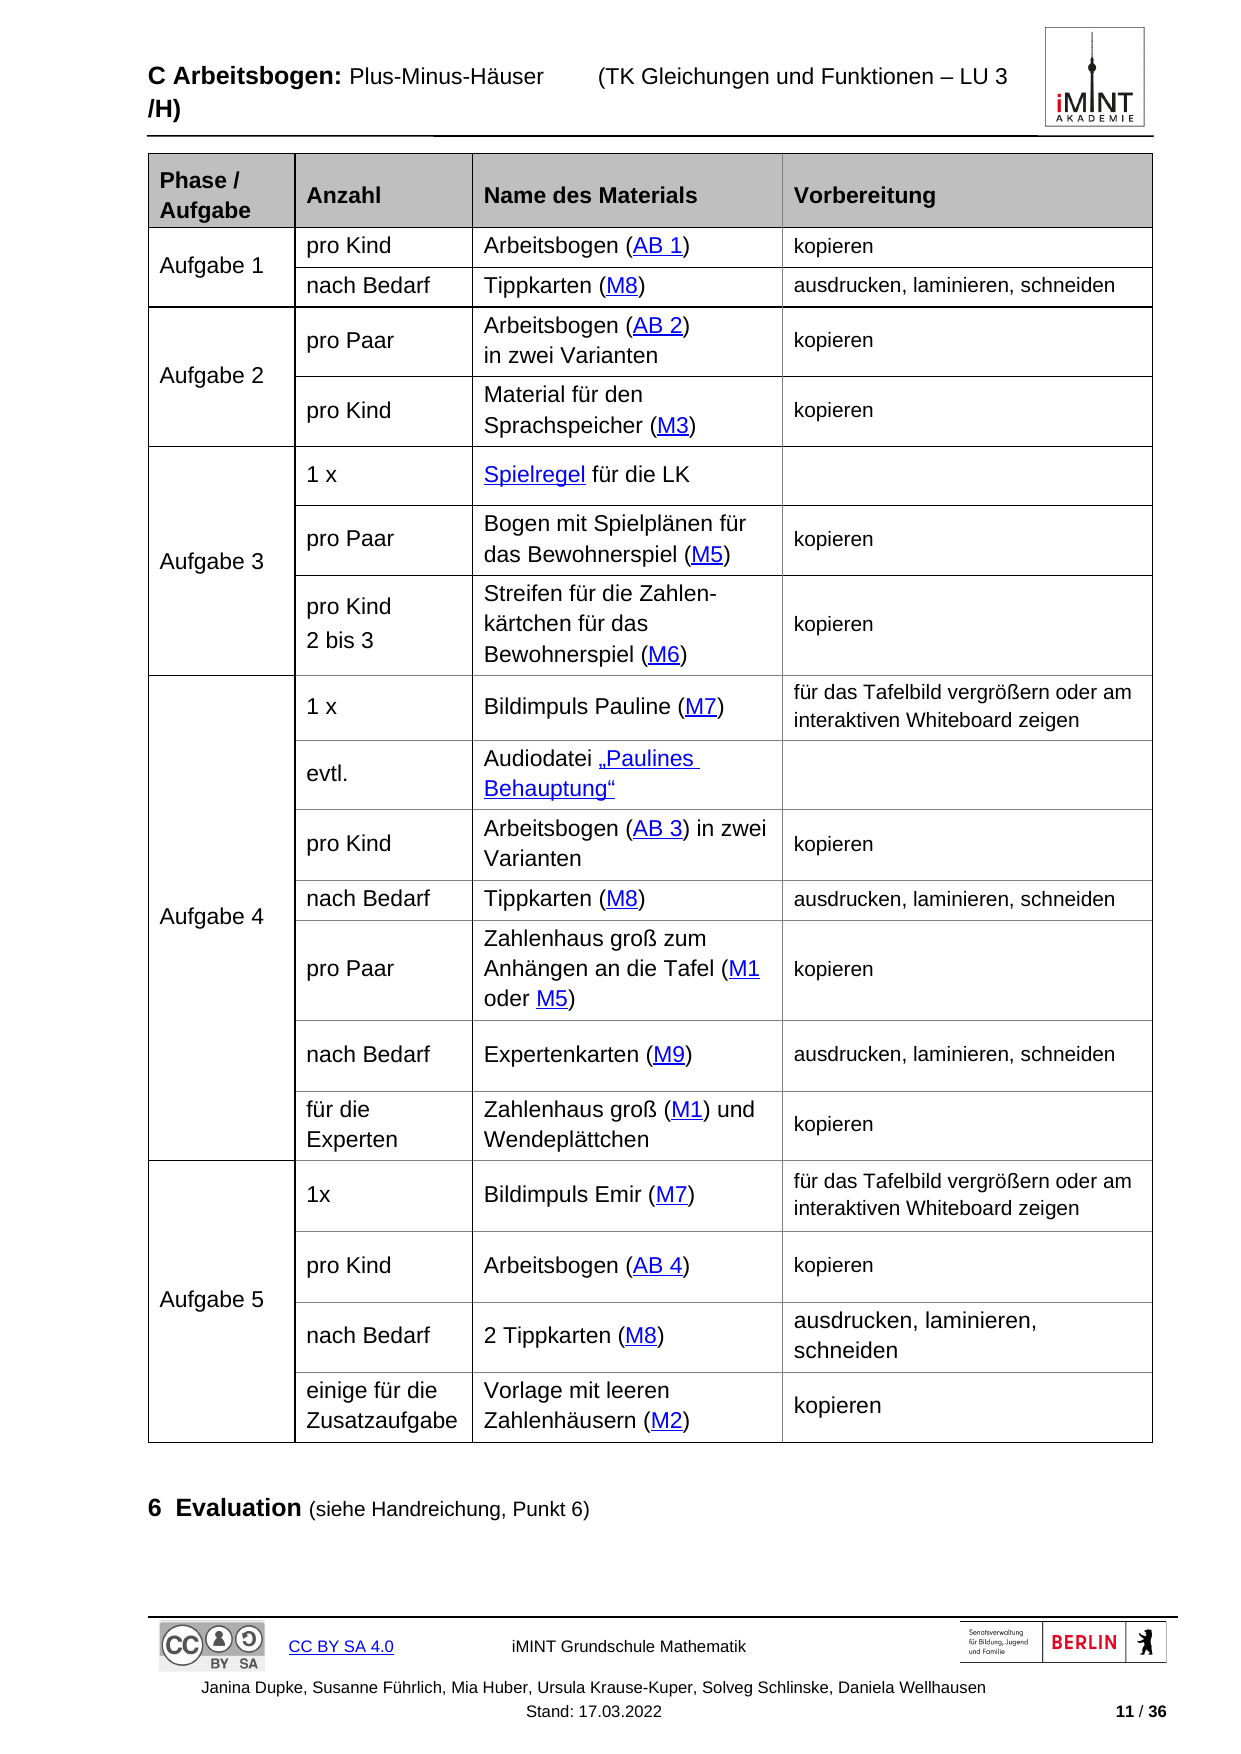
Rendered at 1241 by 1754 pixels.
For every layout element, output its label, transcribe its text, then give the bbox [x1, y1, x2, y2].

picture [158, 1620, 265, 1672]
table_cell kopieren [783, 228, 1152, 267]
table_cell Aufgabe 2 [149, 308, 294, 446]
table_cell Tippkarten (M8) [473, 268, 782, 306]
table_cell Streifen für die Zahlenkärtchen für das Bewohnerspiel (M6) [473, 576, 782, 675]
table_header Phase / Aufgabe [149, 154, 294, 227]
table_cell ausdrucken, laminieren, schneiden [783, 1021, 1152, 1091]
table_cell pro Kind 2 bis 3 [296, 576, 472, 675]
table_cell pro Paar [296, 506, 472, 575]
table_cell evtl. [296, 741, 472, 809]
table_cell einige für die Zusatzaufgabe [296, 1373, 472, 1442]
table_cell Aufgabe 4 [149, 676, 294, 1160]
table_cell kopieren [783, 1373, 1152, 1442]
table_cell Audiodatei „Paulines Behauptung“ [473, 741, 782, 809]
table_cell Material für den Sprachspeicher (M3) [473, 377, 782, 446]
table_cell [783, 447, 1152, 505]
table_cell kopieren [783, 506, 1152, 575]
table_cell Arbeitsbogen (AB 4) [473, 1232, 782, 1302]
table_cell nach Bedarf [296, 881, 472, 920]
table_cell Zahlenhaus groß zum Anhängen an die Tafel (M1 oder M5) [473, 921, 782, 1020]
table_cell kopieren [783, 1092, 1152, 1160]
table_cell pro Kind [296, 810, 472, 880]
table_cell Expertenkarten (M9) [473, 1021, 782, 1091]
table_cell kopieren [783, 308, 1152, 376]
table_cell ausdrucken, laminieren, schneiden [783, 268, 1152, 306]
table_cell Tippkarten (M8) [473, 881, 782, 920]
table_cell ausdrucken, laminieren, schneiden [783, 1303, 1152, 1372]
table_cell pro Paar [296, 921, 472, 1020]
table_cell kopieren [783, 810, 1152, 880]
table_header Name des Materials [473, 154, 782, 227]
table_cell für die Experten [296, 1092, 472, 1160]
table_cell Arbeitsbogen (AB 1) [473, 228, 782, 267]
table_cell pro Kind [296, 377, 472, 446]
table_cell Aufgabe 1 [149, 228, 294, 306]
table_cell Spielregel für die LK [473, 447, 782, 505]
table_cell kopieren [783, 1232, 1152, 1302]
table_cell nach Bedarf [296, 1021, 472, 1091]
table_cell ausdrucken, laminieren, schneiden [783, 881, 1152, 920]
table_cell 1 x [296, 447, 472, 505]
picture [1035, 17, 1151, 133]
table_cell 1 x [296, 676, 472, 739]
table_cell 2 Tippkarten (M8) [473, 1303, 782, 1372]
table_cell 1x [296, 1161, 472, 1231]
table_cell [783, 741, 1152, 809]
table_cell Bogen mit Spielplänen für das Bewohnerspiel (M5) [473, 506, 782, 575]
table_cell Vorlage mit leeren Zahlenhäusern (M2) [473, 1373, 782, 1442]
table_cell Zahlenhaus groß (M1) und Wendeplättchen [473, 1092, 782, 1160]
table_cell Arbeitsbogen (AB 2) in zwei Varianten [473, 308, 782, 376]
table_cell kopieren [783, 377, 1152, 446]
picture [960, 1621, 1167, 1663]
table_cell kopieren [783, 921, 1152, 1020]
table_cell pro Paar [296, 308, 472, 376]
text 6 Evaluation (siehe Handreichung, Punkt 6) [148, 1493, 1137, 1521]
table_cell Bildimpuls Pauline (M7) [473, 676, 782, 739]
table_cell pro Kind [296, 1232, 472, 1302]
table_cell pro Kind [296, 228, 472, 267]
table_cell für das Tafelbild vergrößern oder am interaktiven Whiteboard zeigen [783, 676, 1152, 739]
table_cell nach Bedarf [296, 268, 472, 306]
table_cell Aufgabe 5 [149, 1161, 294, 1442]
table_header Vorbereitung [783, 154, 1152, 227]
table_cell nach Bedarf [296, 1303, 472, 1372]
table_cell kopieren [783, 576, 1152, 675]
table_cell Arbeitsbogen (AB 3) in zwei Varianten [473, 810, 782, 880]
table_cell Aufgabe 3 [149, 447, 294, 675]
table_header Anzahl [296, 154, 472, 227]
table_cell für das Tafelbild vergrößern oder am interaktiven Whiteboard zeigen [783, 1161, 1152, 1231]
table_cell Bildimpuls Emir (M7) [473, 1161, 782, 1231]
